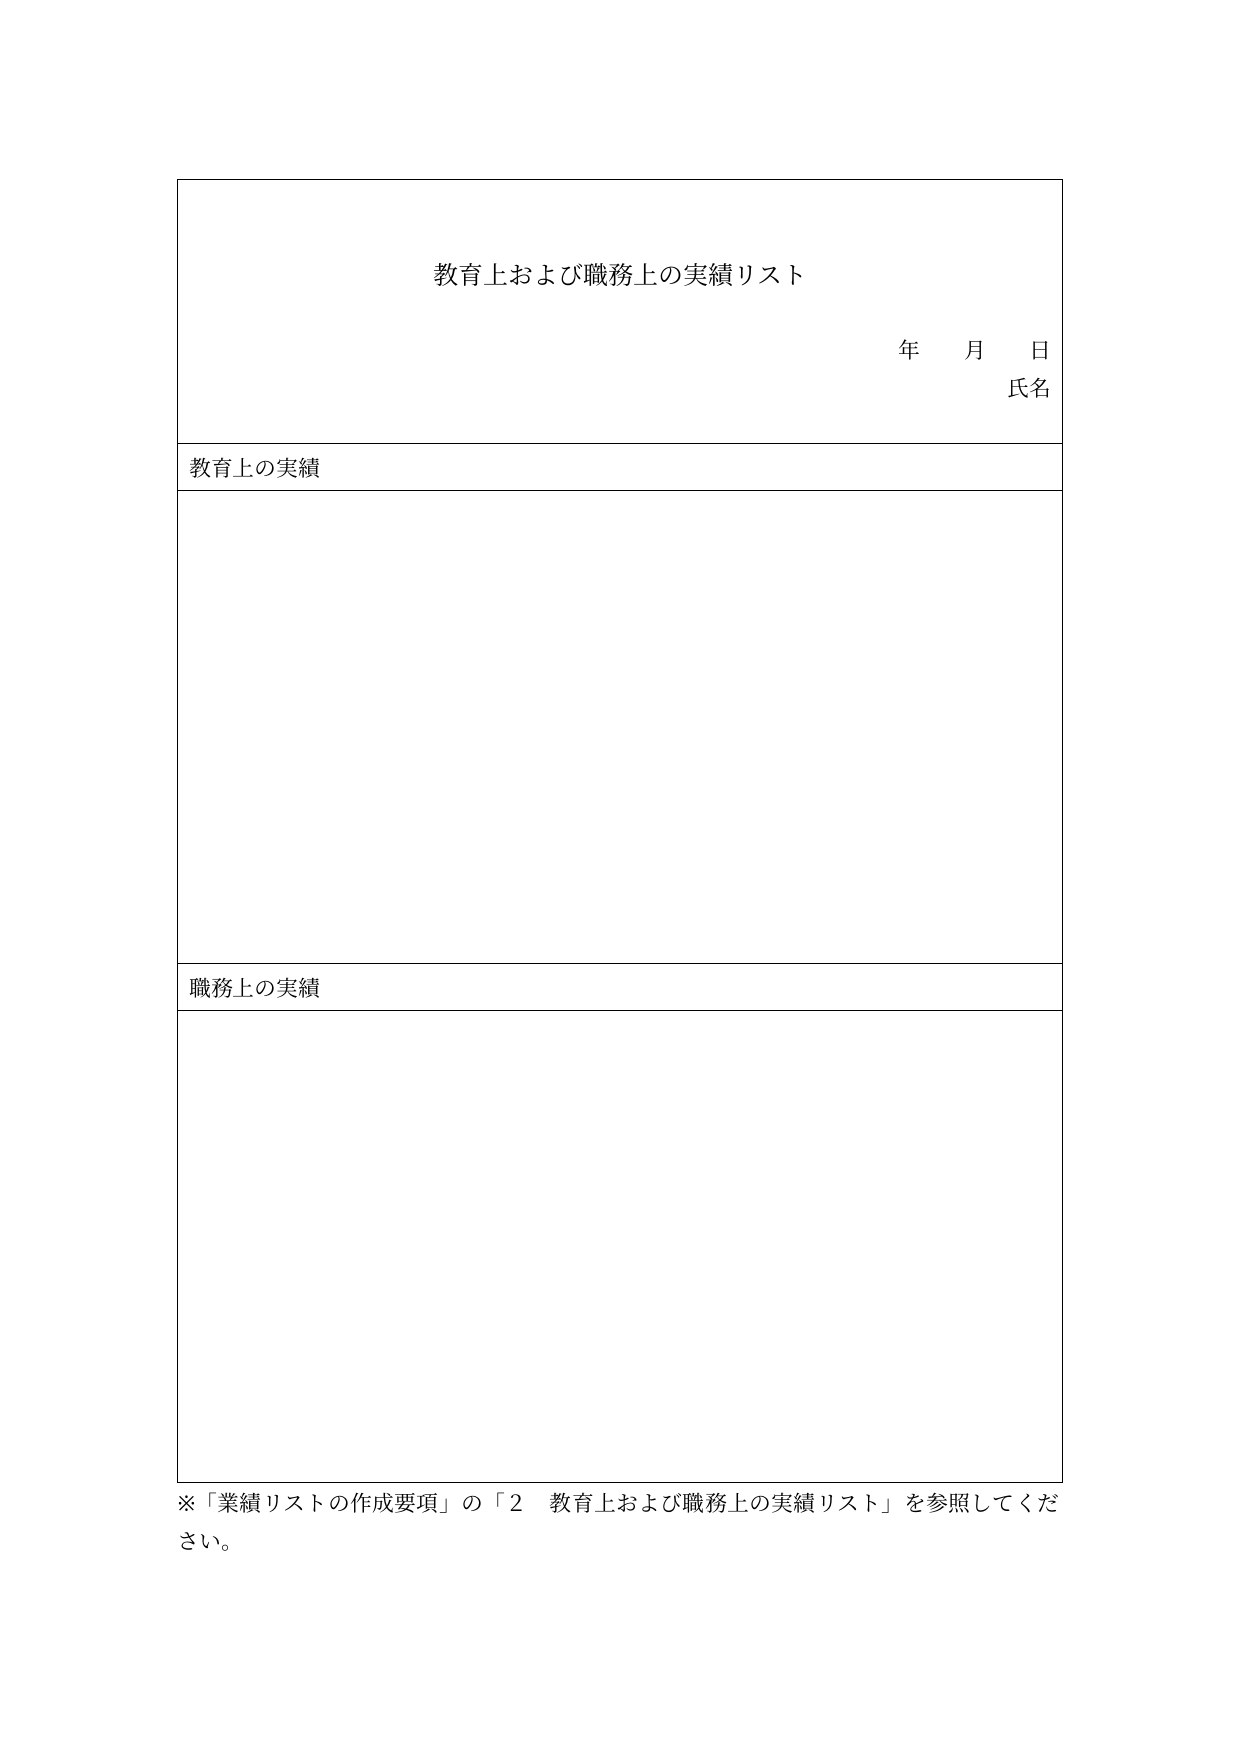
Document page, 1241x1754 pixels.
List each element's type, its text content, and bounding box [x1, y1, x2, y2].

text ※「業績リストの作成要項」の「２ 教育上および職務上の実績リスト」を参照してください。 [177, 1483, 1063, 1558]
table_header 教育上および職務上の実績リスト 年 月 日 氏名 [178, 180, 1062, 443]
table_cell 職務上の実績 [178, 964, 1062, 1010]
table_cell [178, 491, 1062, 962]
table_cell [178, 1011, 1062, 1482]
table_cell 教育上の実績 [178, 444, 1062, 490]
